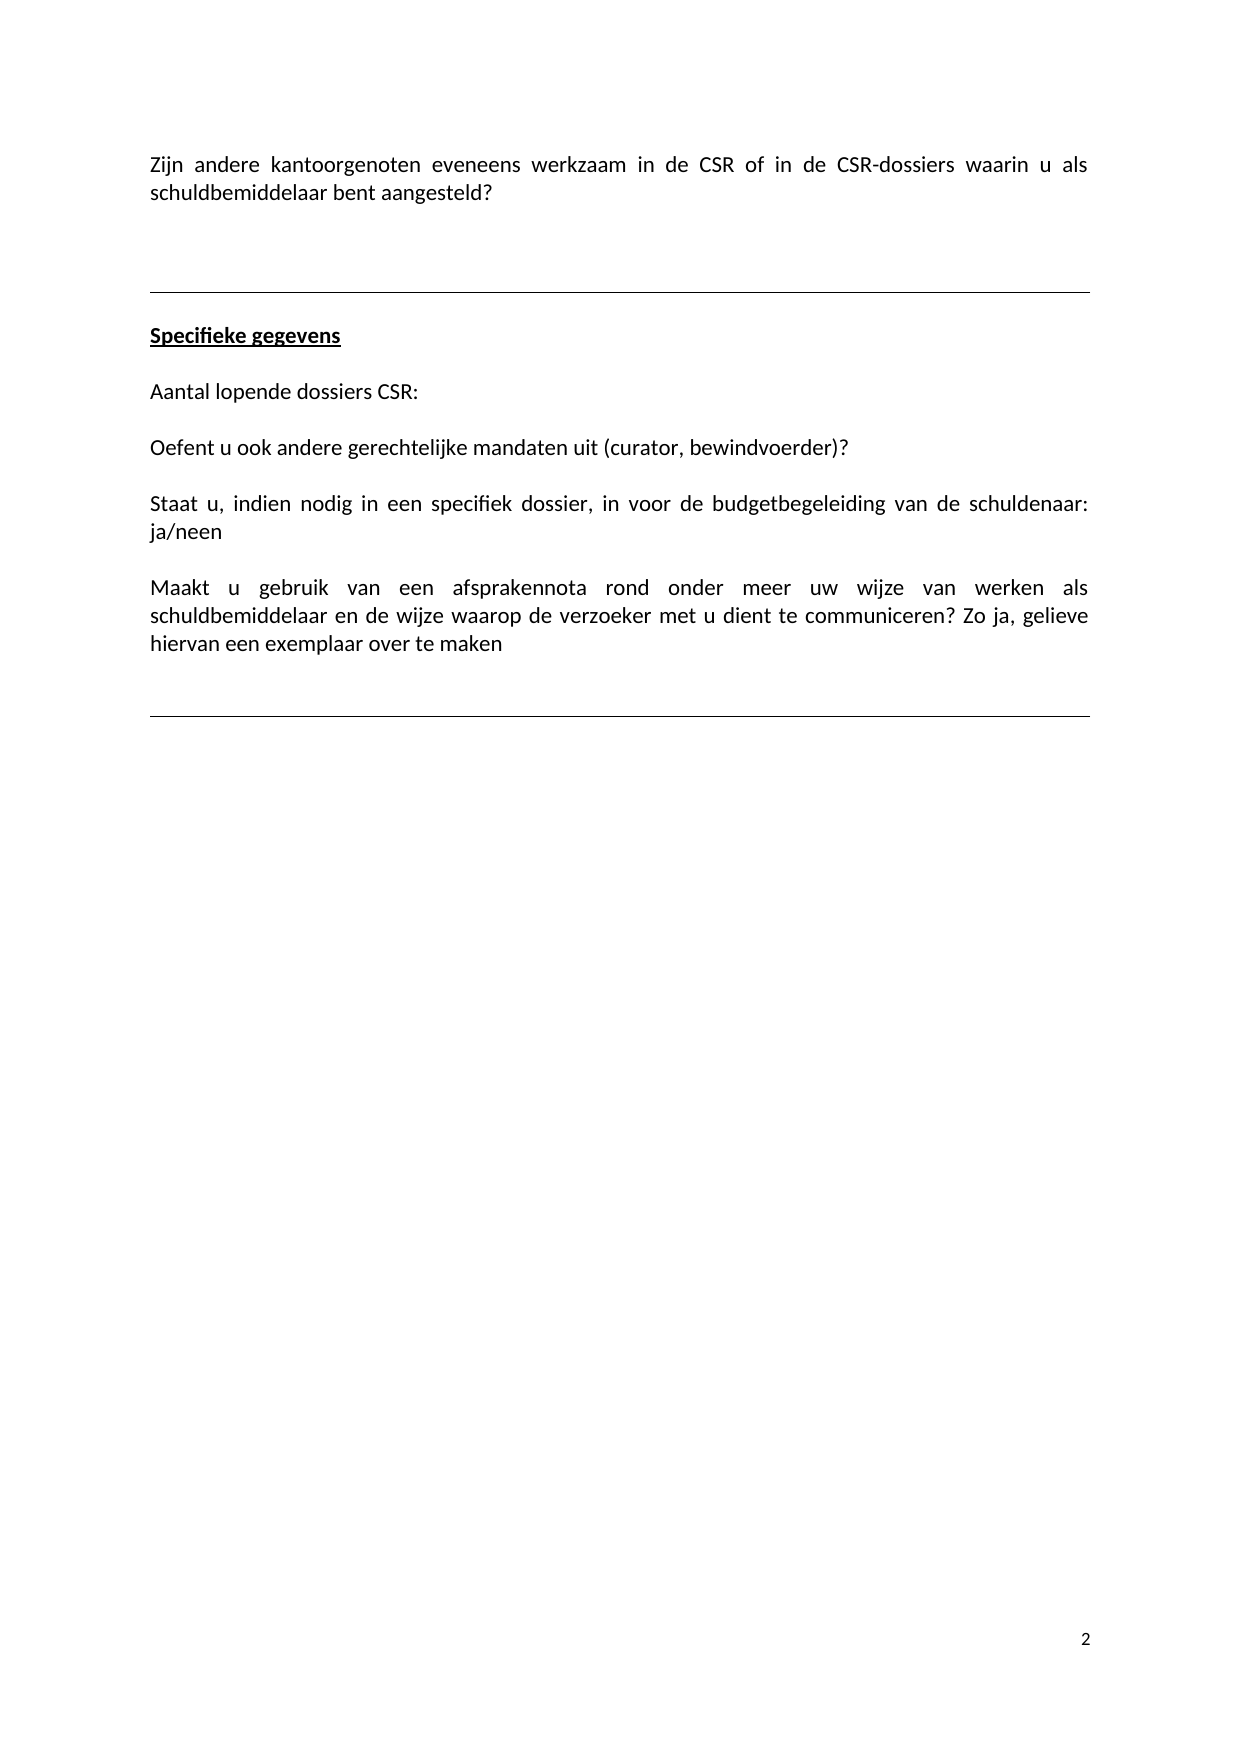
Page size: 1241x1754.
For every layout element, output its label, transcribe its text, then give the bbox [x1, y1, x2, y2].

text Zijn andere kantoorgenoten eveneens werkzaam in de CSR of in de CSR-dossiers waarin u als schuldbemiddelaar bent aangesteld? [150, 150, 1090, 206]
text Maakt u gebruik van een afsprakennota rond onder meer uw wijze van werken als schuldbemiddelaar en de wijze waarop de verzoeker met u dient te communiceren? Zo ja, gelieve hiervan een exemplaar over te maken [150, 573, 1090, 657]
text Aantal lopende dossiers CSR: [150, 377, 1090, 405]
text Specifieke gegevens [150, 321, 1090, 349]
text Staat u, indien nodig in een specifiek dossier, in voor de budgetbegeleiding van de schuldenaar: ja/neen [150, 489, 1090, 545]
text Oefent u ook andere gerechtelijke mandaten uit (curator, bewindvoerder)? [150, 433, 1090, 461]
